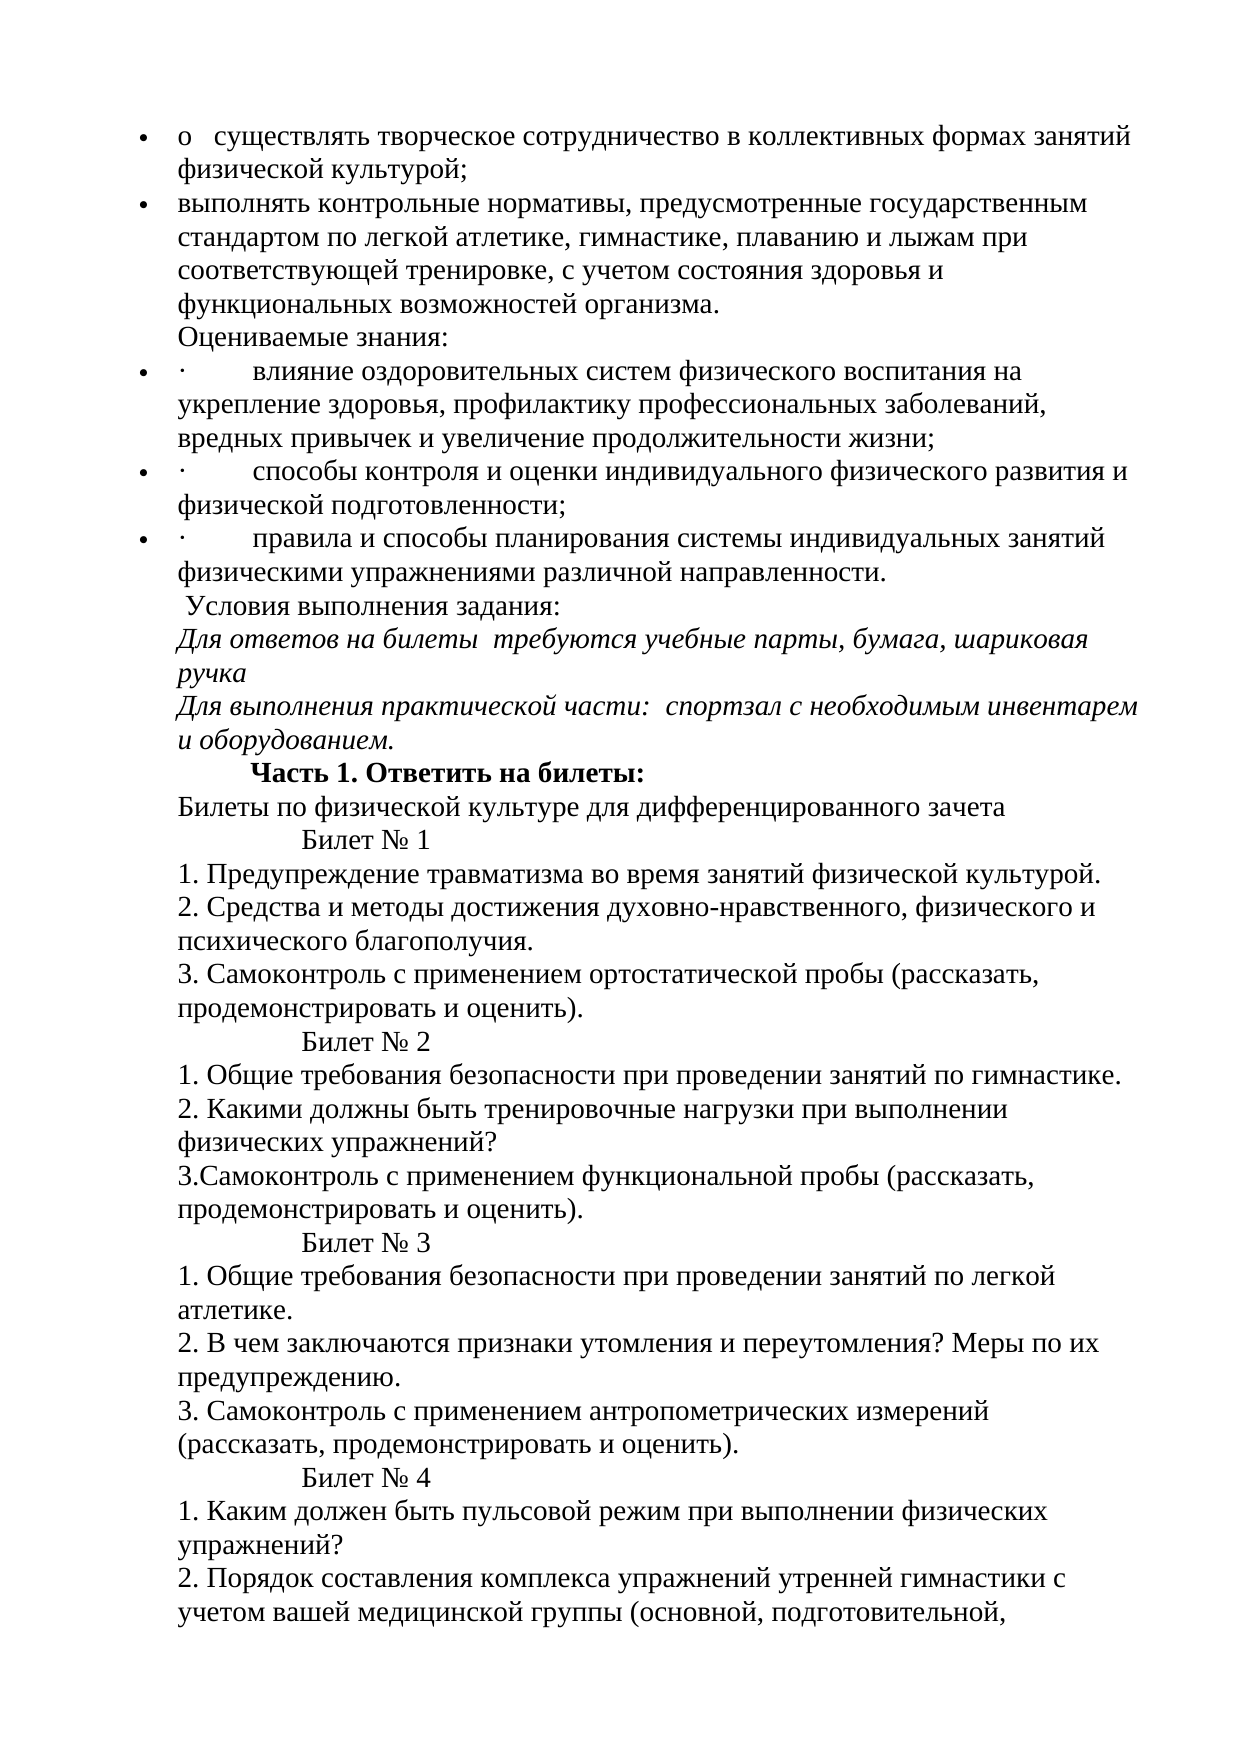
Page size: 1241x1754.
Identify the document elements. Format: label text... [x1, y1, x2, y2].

text Оцениваемые знания: [177, 319, 1152, 353]
list · правила и способы планирования системы индивидуальных занятий физическими упражнениями различной направленности. [140, 521, 1152, 588]
text Условия выполнения задания: [177, 588, 1152, 621]
list · способы контроля и оценки индивидуального физического развития и физической подготовленности; [140, 453, 1152, 521]
text Билет № 1 1. Предупреждение травматизма во время занятий физической культурой. 2. Средства и методы достижения духовно-нравственного, физического и психического благополучия. 3. Самоконтроль с применением ортостатической пробы (рассказать, продемонстрировать и оценить). [177, 822, 1152, 1024]
text Часть 1. Ответить на билеты: [177, 755, 1152, 789]
text Билеты по физической культуре для дифференцированного зачета [177, 789, 1152, 822]
list о существлять творческое сотрудничество в коллективных формах занятий физической культурой; [140, 118, 1152, 185]
text Для ответов на билеты требуются учебные парты, бумага, шариковая ручка [177, 621, 1152, 688]
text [177, 1024, 1152, 1627]
list · влияние оздоровительных систем физического воспитания на укрепление здоровья, профилактику профессиональных заболеваний, вредных привычек и увеличение продолжительности жизни; [140, 353, 1152, 453]
list выполнять контрольные нормативы, предусмотренные государственным стандартом по легкой атлетике, гимнастике, плаванию и лыжам при соответствующей тренировке, с учетом состояния здоровья и функциональных возможностей организма. [140, 185, 1152, 319]
text Для выполнения практической части: спортзал с необходимым инвентарем и оборудованием. [177, 688, 1152, 755]
